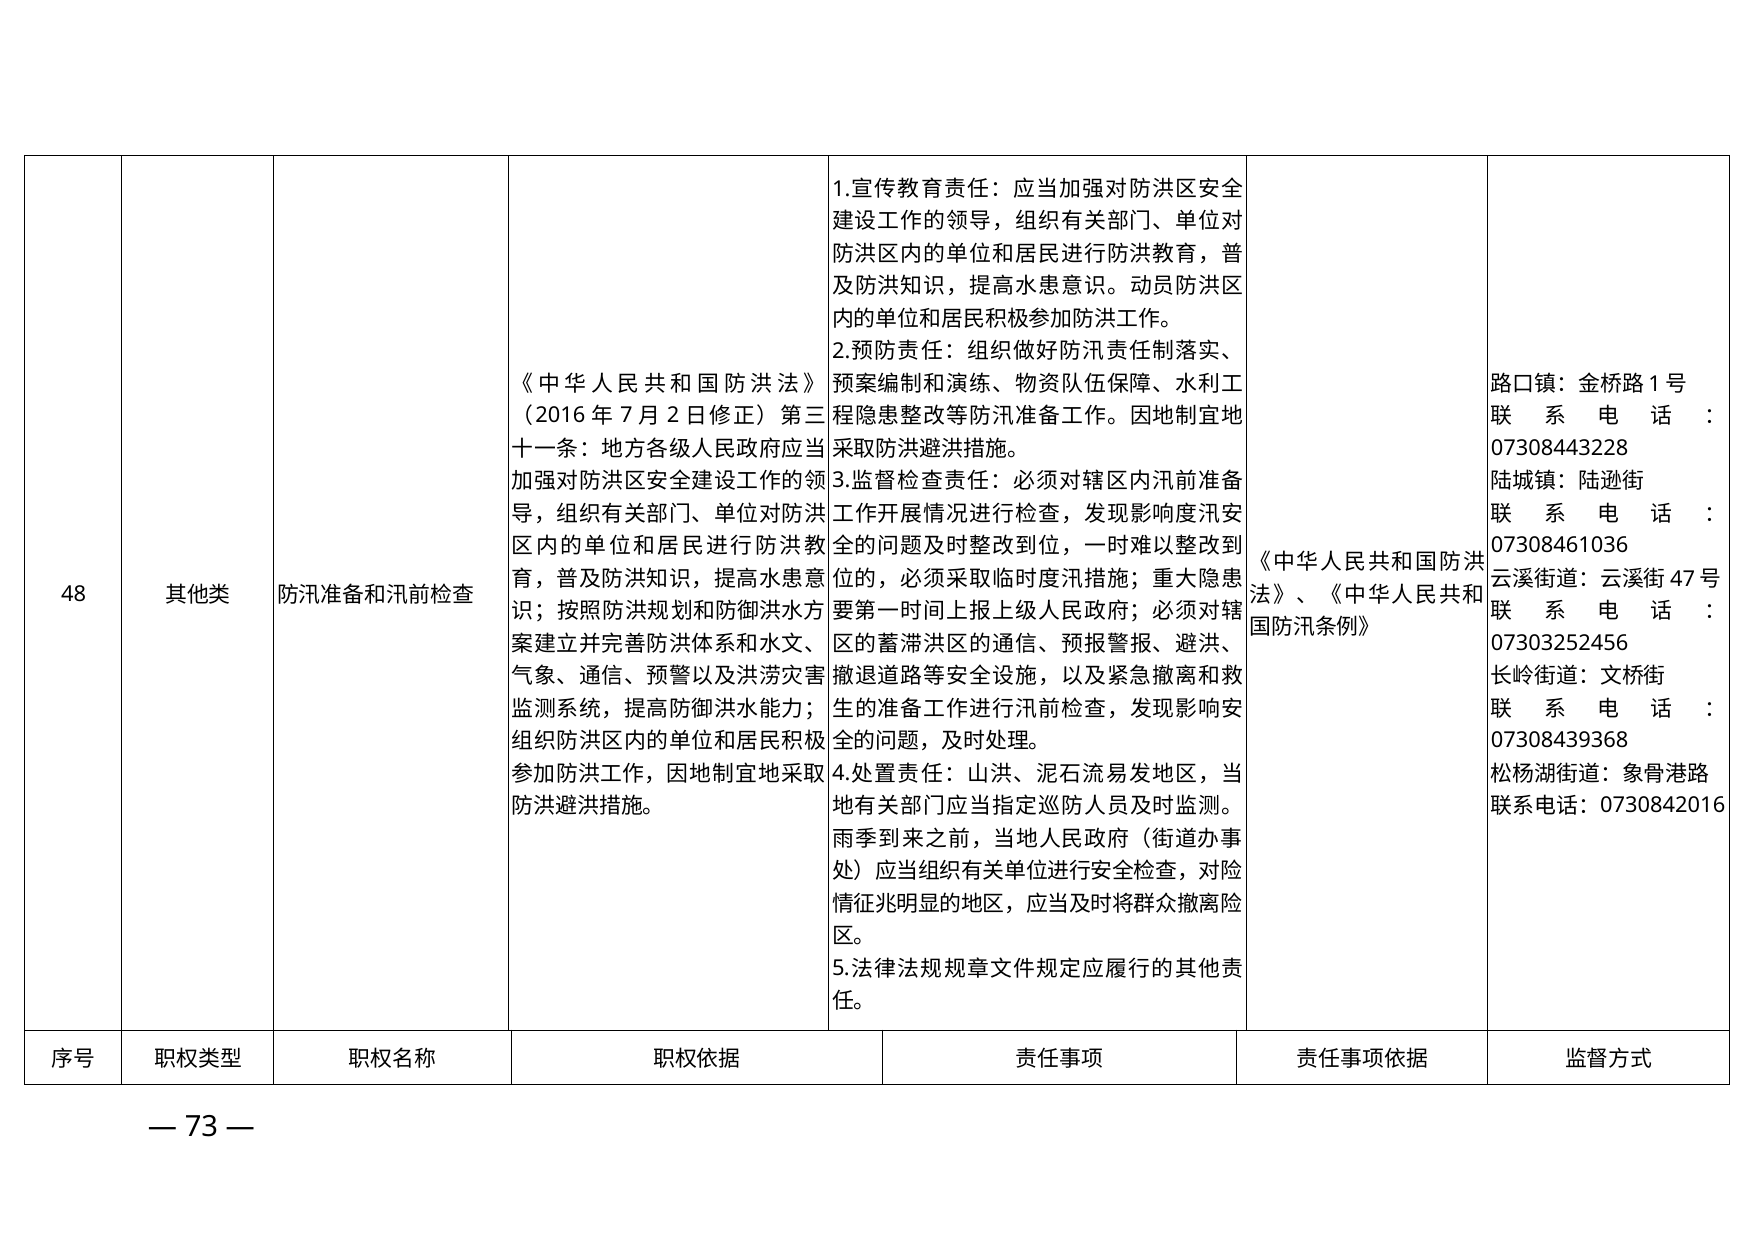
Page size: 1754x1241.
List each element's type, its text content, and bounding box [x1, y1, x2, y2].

table_cell 责任事项依据 [1237, 1031, 1487, 1083]
table_cell 监督方式 [1488, 1031, 1729, 1083]
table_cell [1488, 156, 1729, 1029]
table_cell 责任事项 [883, 1031, 1236, 1083]
table_cell 职权名称 [274, 1031, 511, 1083]
table_cell 48 [25, 156, 121, 1029]
table_cell 职权类型 [122, 1031, 273, 1083]
table_cell 《中华人民共和国防洪法》（2016年7月2日修正）第三十一条：地方各级人民政府应当加强对防洪区安全建设工作的领导，组织有关部门、单位对防洪区内的单位和居民进行防洪教育，普及防洪知识，提高水患意识；按照防洪规划和防御洪水方案建立并完善防洪体系和水文、气象、通信、预警以及洪涝灾害监测系统，提高防御洪水能力；组织防洪区内的单位和居民积极参加防洪工作，因地制宜地采取防洪避洪措施。 [509, 156, 828, 1029]
table_cell 1.宣传教育责任：应当加强对防洪区安全建设工作的领导，组织有关部门、单位对防洪区内的单位和居民进行防洪教育，普及防洪知识，提高水患意识。动员防洪区内的单位和居民积极参加防洪工作。 2.预防责任：组织做好防汛责任制落实、预案编制和演练、物资队伍保障、水利工程隐患整改等防汛准备工作。因地制宜地采取防洪避洪措施。 3.监督检查责任：必须对辖区内汛前准备工作开展情况进行检查，发现影响度汛安全的问题及时整改到位，一时难以整改到位的，必须采取临时度汛措施；重大隐患要第一时间上报上级人民政府；必须对辖区的蓄滞洪区的通信、预报警报、避洪、撤退道路等安全设施，以及紧急撤离和救生的准备工作进行汛前检查，发现影响安全的问题，及时处理。 4.处置责任：山洪、泥石流易发地区，当地有关部门应当指定巡防人员及时监测。雨季到来之前，当地人民政府（街道办事处）应当组织有关单位进行安全检查，对险情征兆明显的地区，应当及时将群众撤离险区。 5.法律法规规章文件规定应履行的其他责任。 [829, 156, 1246, 1029]
table_cell 序号 [25, 1031, 121, 1083]
table_cell 其他类 [122, 156, 273, 1029]
table_cell 职权依据 [512, 1031, 882, 1083]
table_cell 《中华人民共和国防洪法》、《中华人民共和国防汛条例》 [1247, 156, 1487, 1029]
table_cell 防汛准备和汛前检查 [274, 156, 508, 1029]
